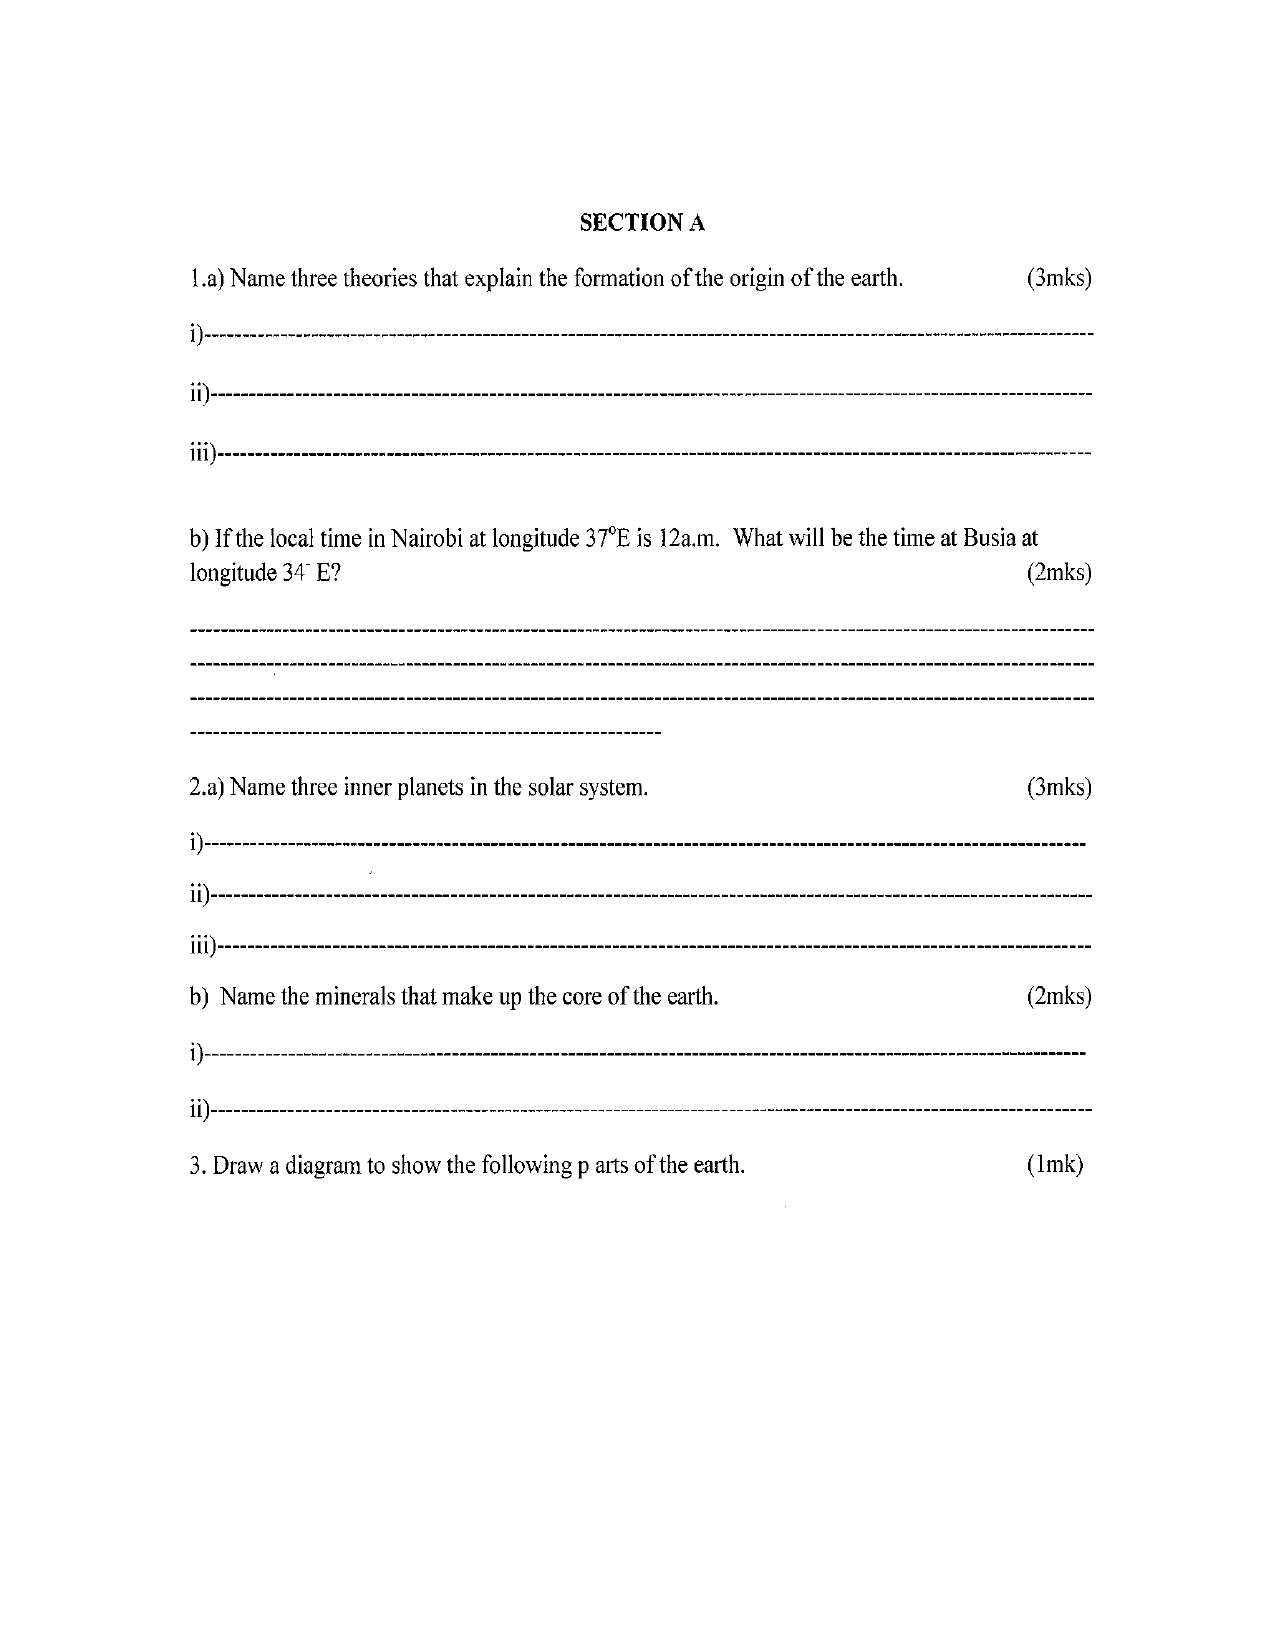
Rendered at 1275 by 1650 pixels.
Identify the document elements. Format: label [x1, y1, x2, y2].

picture [150, 150, 1125, 1316]
